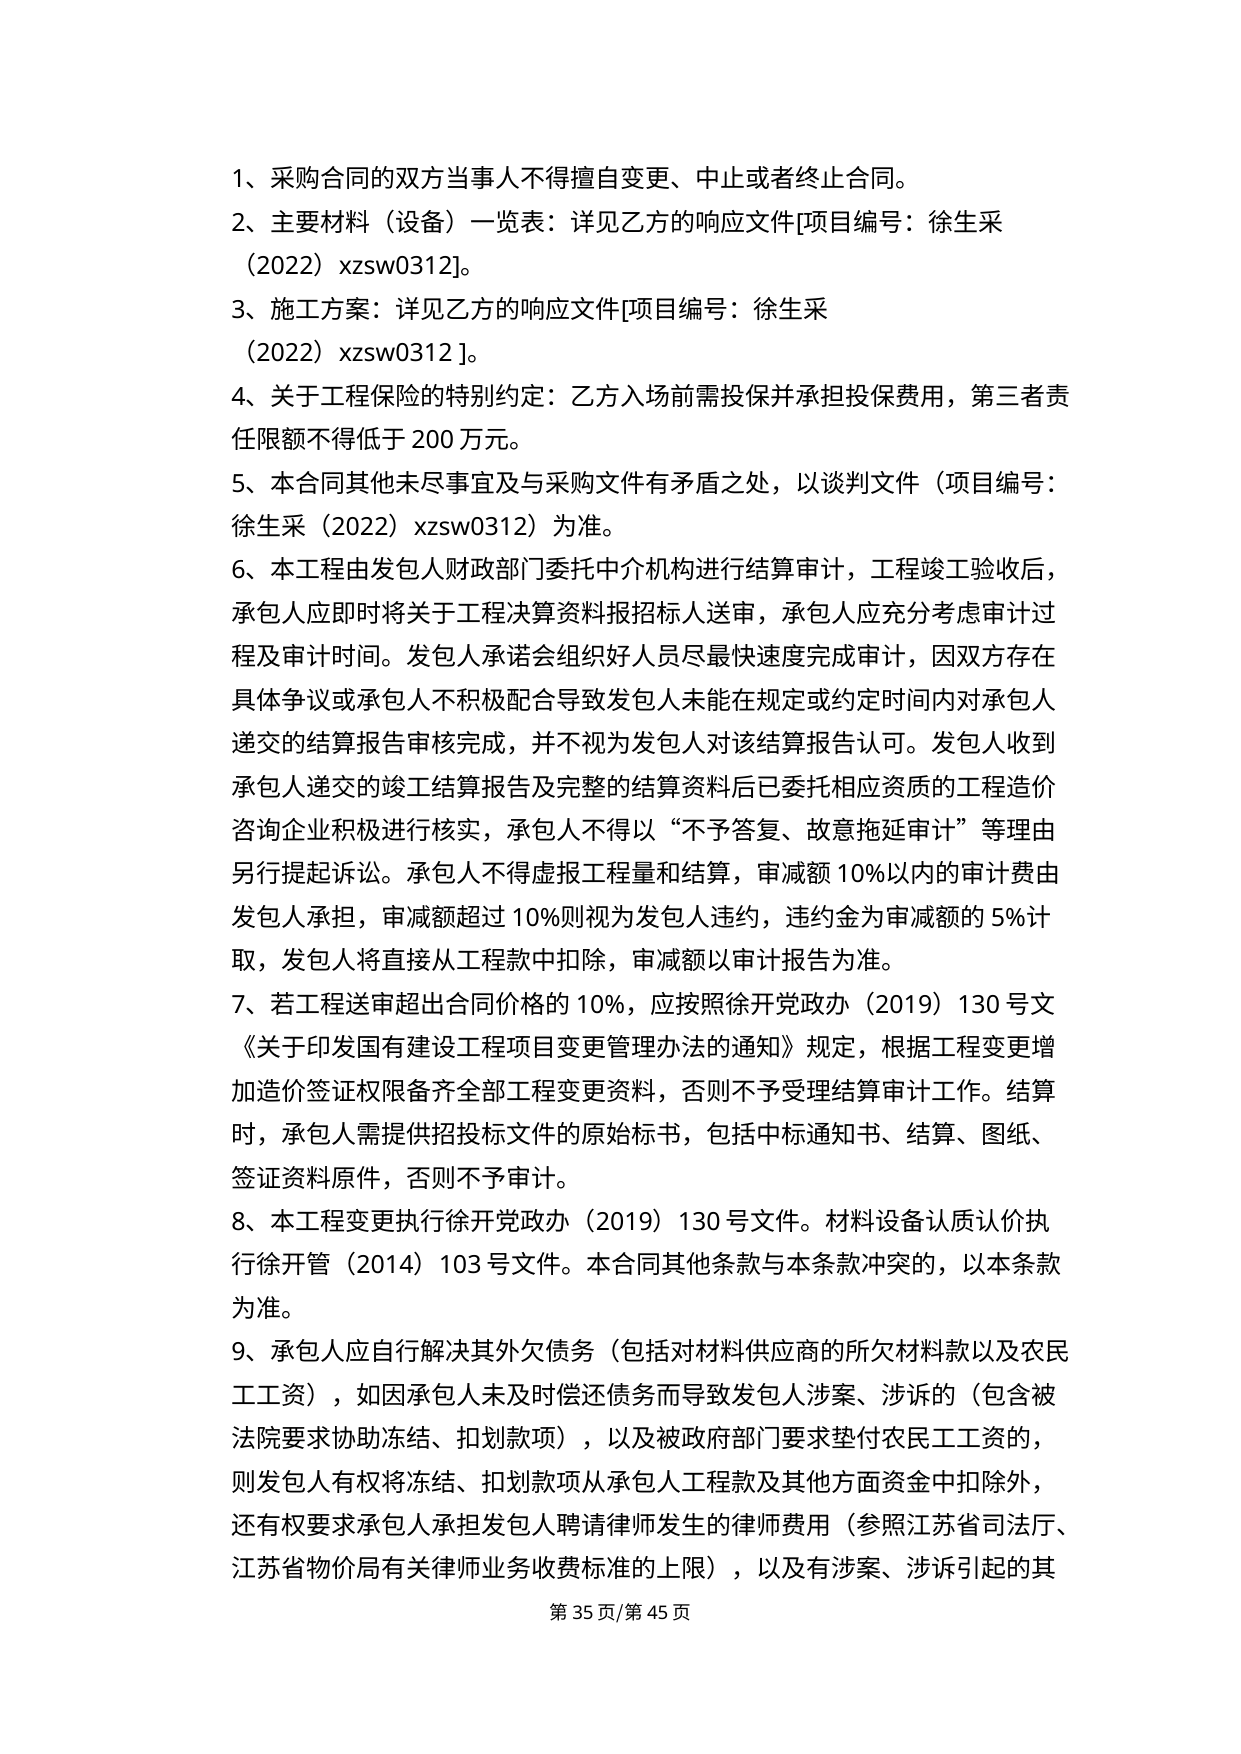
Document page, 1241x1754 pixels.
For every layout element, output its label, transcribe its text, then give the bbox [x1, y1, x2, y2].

text 2、主要材料（设备）一览表：详见乙方的响应文件[项目编号：徐生采（2022）xzsw0312]。 [231, 202, 1071, 282]
text 7、若工程送审超出合同价格的10%，应按照徐开党政办（2019）130号文《关于印发国有建设工程项目变更管理办法的通知》规定，根据工程变更增加造价签证权限备齐全部工程变更资料，否则不予受理结算审计工作。结算时，承包人需提供招投标文件的原始标书，包括中标通知书、结算、图纸、签证资料原件，否则不予审计。 [231, 984, 1071, 1194]
text 8、本工程变更执行徐开党政办（2019）130号文件。材料设备认质认价执行徐开管（2014）103号文件。本合同其他条款与本条款冲突的，以本条款为准。 [231, 1201, 1071, 1324]
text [231, 1332, 1071, 1585]
text 1、采购合同的双方当事人不得擅自变更、中止或者终止合同。 [231, 159, 1071, 195]
text 3、施工方案：详见乙方的响应文件[项目编号：徐生采（2022）xzsw0312 ]。 [231, 289, 1071, 369]
text 6、本工程由发包人财政部门委托中介机构进行结算审计，工程竣工验收后，承包人应即时将关于工程决算资料报招标人送审，承包人应充分考虑审计过程及审计时间。发包人承诺会组织好人员尽最快速度完成审计，因双方存在具体争议或承包人不积极配合导致发包人未能在规定或约定时间内对承包人递交的结算报告审核完成，并不视为发包人对该结算报告认可。发包人收到承包人递交的竣工结算报告及完整的结算资料后已委托相应资质的工程造价咨询企业积极进行核实，承包人不得以“不予答复、故意拖延审计”等理由另行提起诉讼。承包人不得虚报工程量和结算，审减额10%以内的审计费由发包人承担，审减额超过10%则视为发包人违约，违约金为审减额的5%计取，发包人将直接从工程款中扣除，审减额以审计报告为准。 [231, 550, 1071, 977]
text 5、本合同其他未尽事宜及与采购文件有矛盾之处，以谈判文件（项目编号：徐生采（2022）xzsw0312）为准。 [231, 463, 1071, 543]
text 4、关于工程保险的特别约定：乙方入场前需投保并承担投保费用，第三者责任限额不得低于200万元。 [231, 376, 1071, 456]
